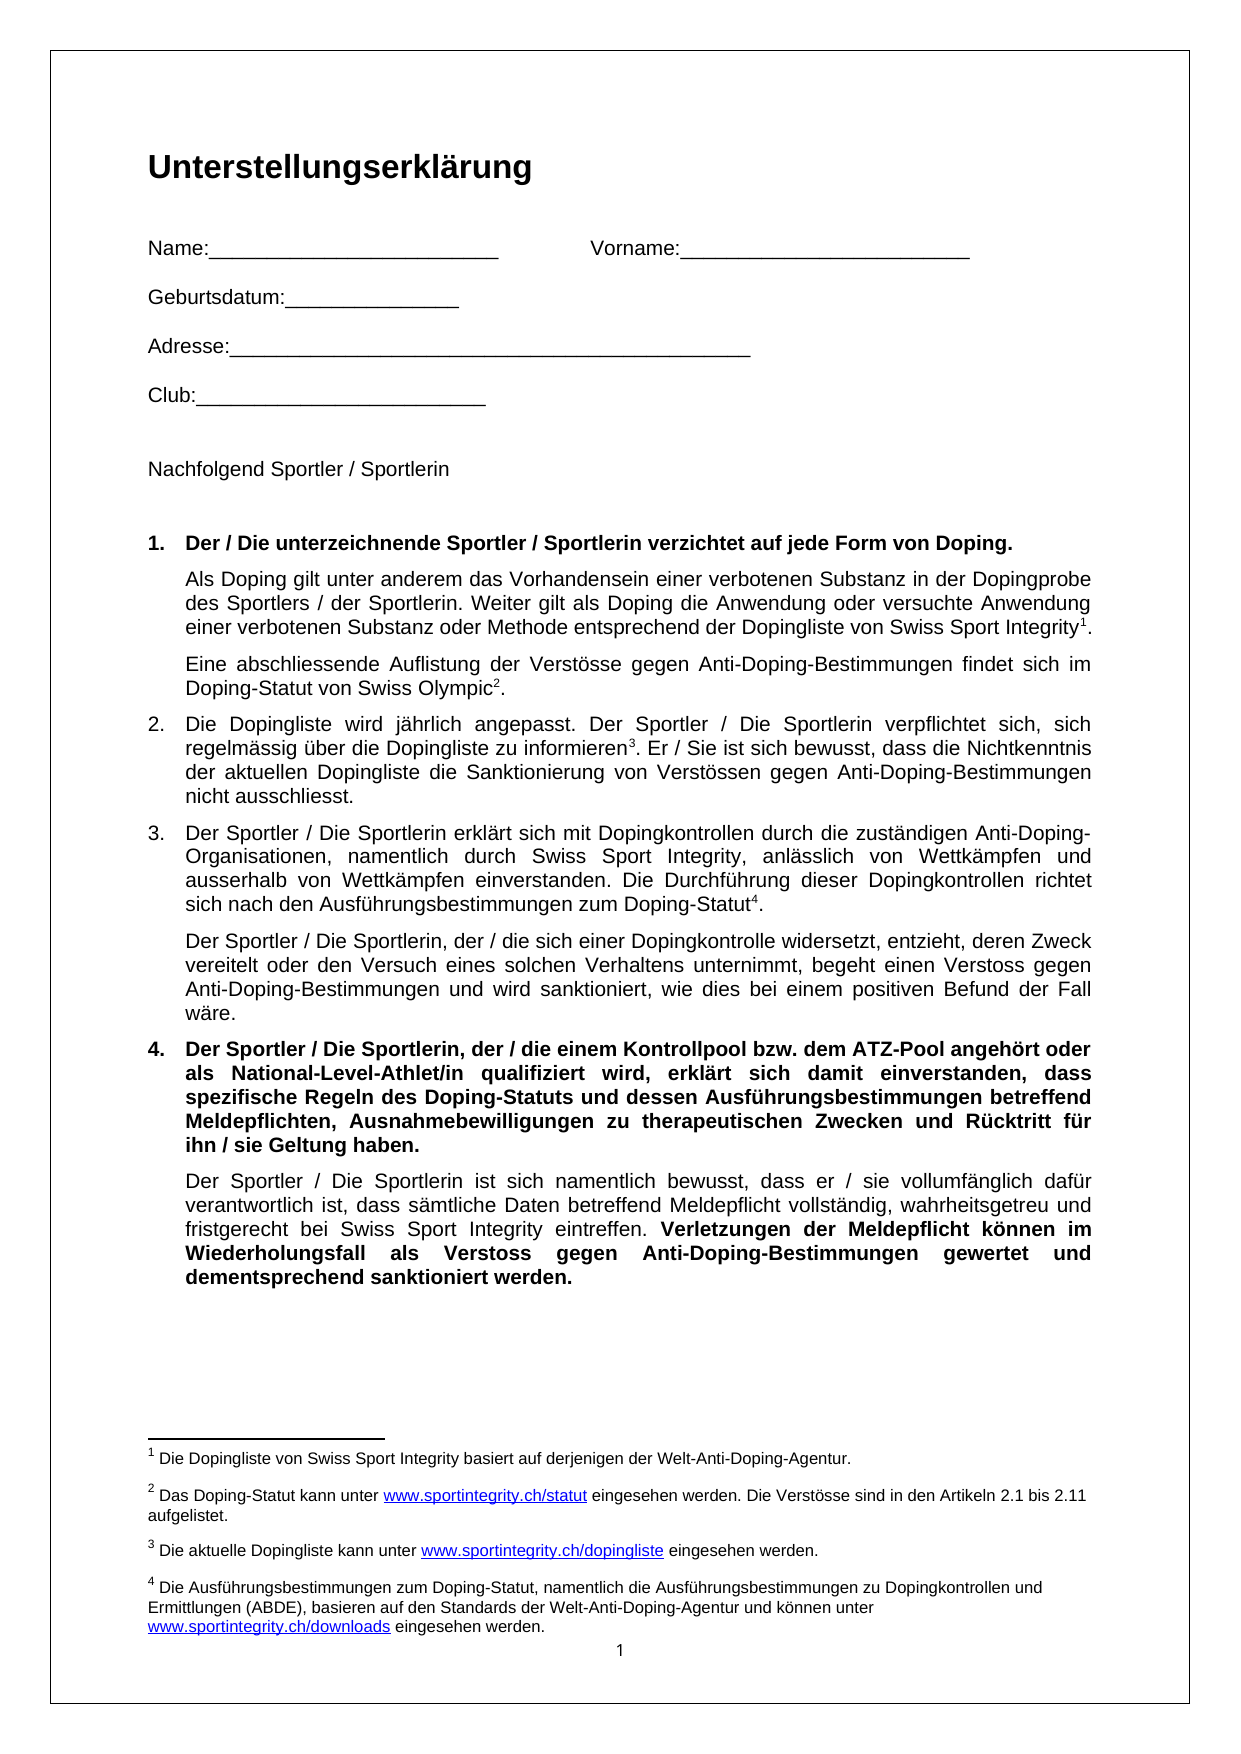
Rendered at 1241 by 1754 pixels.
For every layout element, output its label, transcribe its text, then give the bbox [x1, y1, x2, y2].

text Eine abschliessende Auflistung der Verstösse gegen Anti-Doping-Bestimmungen findet sich im Doping-Statut von Swiss Olympic. [185, 652, 1093, 699]
text Adresse:_____________________________________________ [148, 334, 1093, 358]
text Der Sportler / Die Sportlerin ist sich namentlich bewusst, dass er / sie vollumfänglich dafür verantwortlich ist, dass sämtliche Daten betreffend Meldepflicht vollständig, wahrheitsgetreu und fristgerecht bei Swiss Sport Integrity eintreffen. Verletzungen der Meldepflicht können im Wiederholungsfall als Verstoss gegen Anti-Doping-Bestimmungen gewertet und dementsprechend sanktioniert werden. [185, 1169, 1093, 1289]
text Name:_________________________ Vorname:_________________________ [148, 236, 1093, 260]
list Der / Die unterzeichnende Sportler / Sportlerin verzichtet auf jede Form von Doping. [148, 531, 1093, 555]
text Unterstellungserklärung [148, 148, 1093, 186]
text Nachfolgend Sportler / Sportlerin [148, 457, 1093, 481]
list Die Dopingliste wird jährlich angepasst. Der Sportler / Die Sportlerin verpflichtet sich, sich regelmässig über die Dopingliste zu informieren. Er / Sie ist sich bewusst, dass die Nichtkenntnis der aktuellen Dopingliste die Sanktionierung von Verstössen gegen Anti-Doping-Bestimmungen nicht ausschliesst. [148, 712, 1093, 808]
text Der Sportler / Die Sportlerin, der / die sich einer Dopingkontrolle widersetzt, entzieht, deren Zweck vereitelt oder den Versuch eines solchen Verhaltens unternimmt, begeht einen Verstoss gegen Anti-Doping-Bestimmungen und wird sanktioniert, wie dies bei einem positiven Befund der Fall wäre. [185, 929, 1093, 1024]
text Club:_________________________ [148, 383, 1093, 407]
list Der Sportler / Die Sportlerin erklärt sich mit Dopingkontrollen durch die zuständigen Anti-Doping-Organisationen, namentlich durch Swiss Sport Integrity, anlässlich von Wettkämpfen und ausserhalb von Wettkämpfen einverstanden. Die Durchführung dieser Dopingkontrollen richtet sich nach den Ausführungsbestimmungen zum Doping-Statut. [148, 820, 1093, 916]
text Geburtsdatum:_______________ [148, 285, 1093, 309]
text Als Doping gilt unter anderem das Vorhandensein einer verbotenen Substanz in der Dopingprobe des Sportlers / der Sportlerin. Weiter gilt als Doping die Anwendung oder versuchte Anwendung einer verbotenen Substanz oder Methode entsprechend der Dopingliste von Swiss Sport Integrity. [185, 567, 1093, 639]
list Der Sportler / Die Sportlerin, der / die einem Kontrollpool bzw. dem ATZ-Pool angehört oder als National-Level-Athlet/in qualifiziert wird, erklärt sich damit einverstanden, dass spezifische Regeln des Doping-Statuts und dessen Ausführungsbestimmungen betreffend Meldepflichten, Ausnahmebewilligungen zu therapeutischen Zwecken und Rücktritt für ihn / sie Geltung haben. [148, 1037, 1093, 1157]
